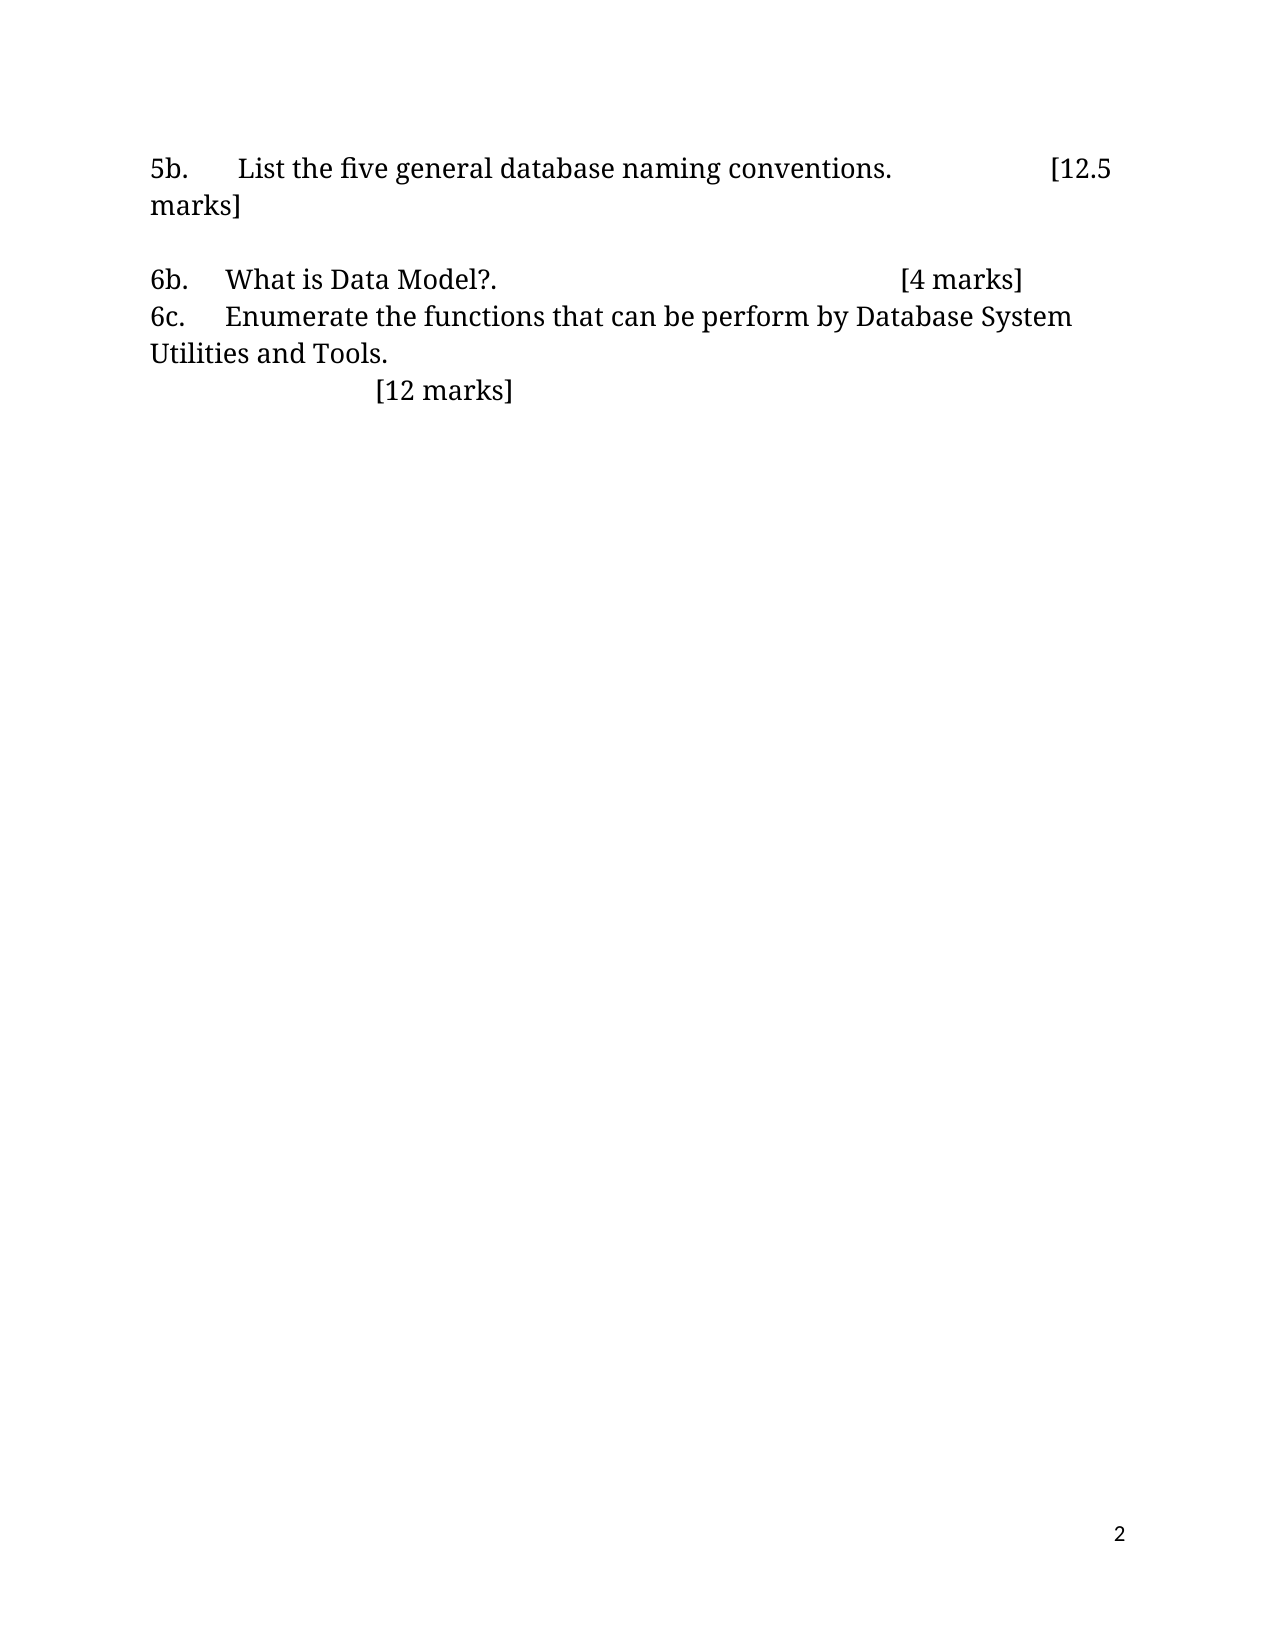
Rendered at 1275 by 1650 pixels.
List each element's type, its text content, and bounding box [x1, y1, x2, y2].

text 5b. List the five general database naming conventions. [12.5 marks] [150, 150, 1125, 224]
text 6b. What is Data Model?. [4 marks] [150, 261, 1125, 297]
text 6c. Enumerate the functions that can be perform by Database System Utilities and Tools. [12 marks] [150, 297, 1125, 408]
